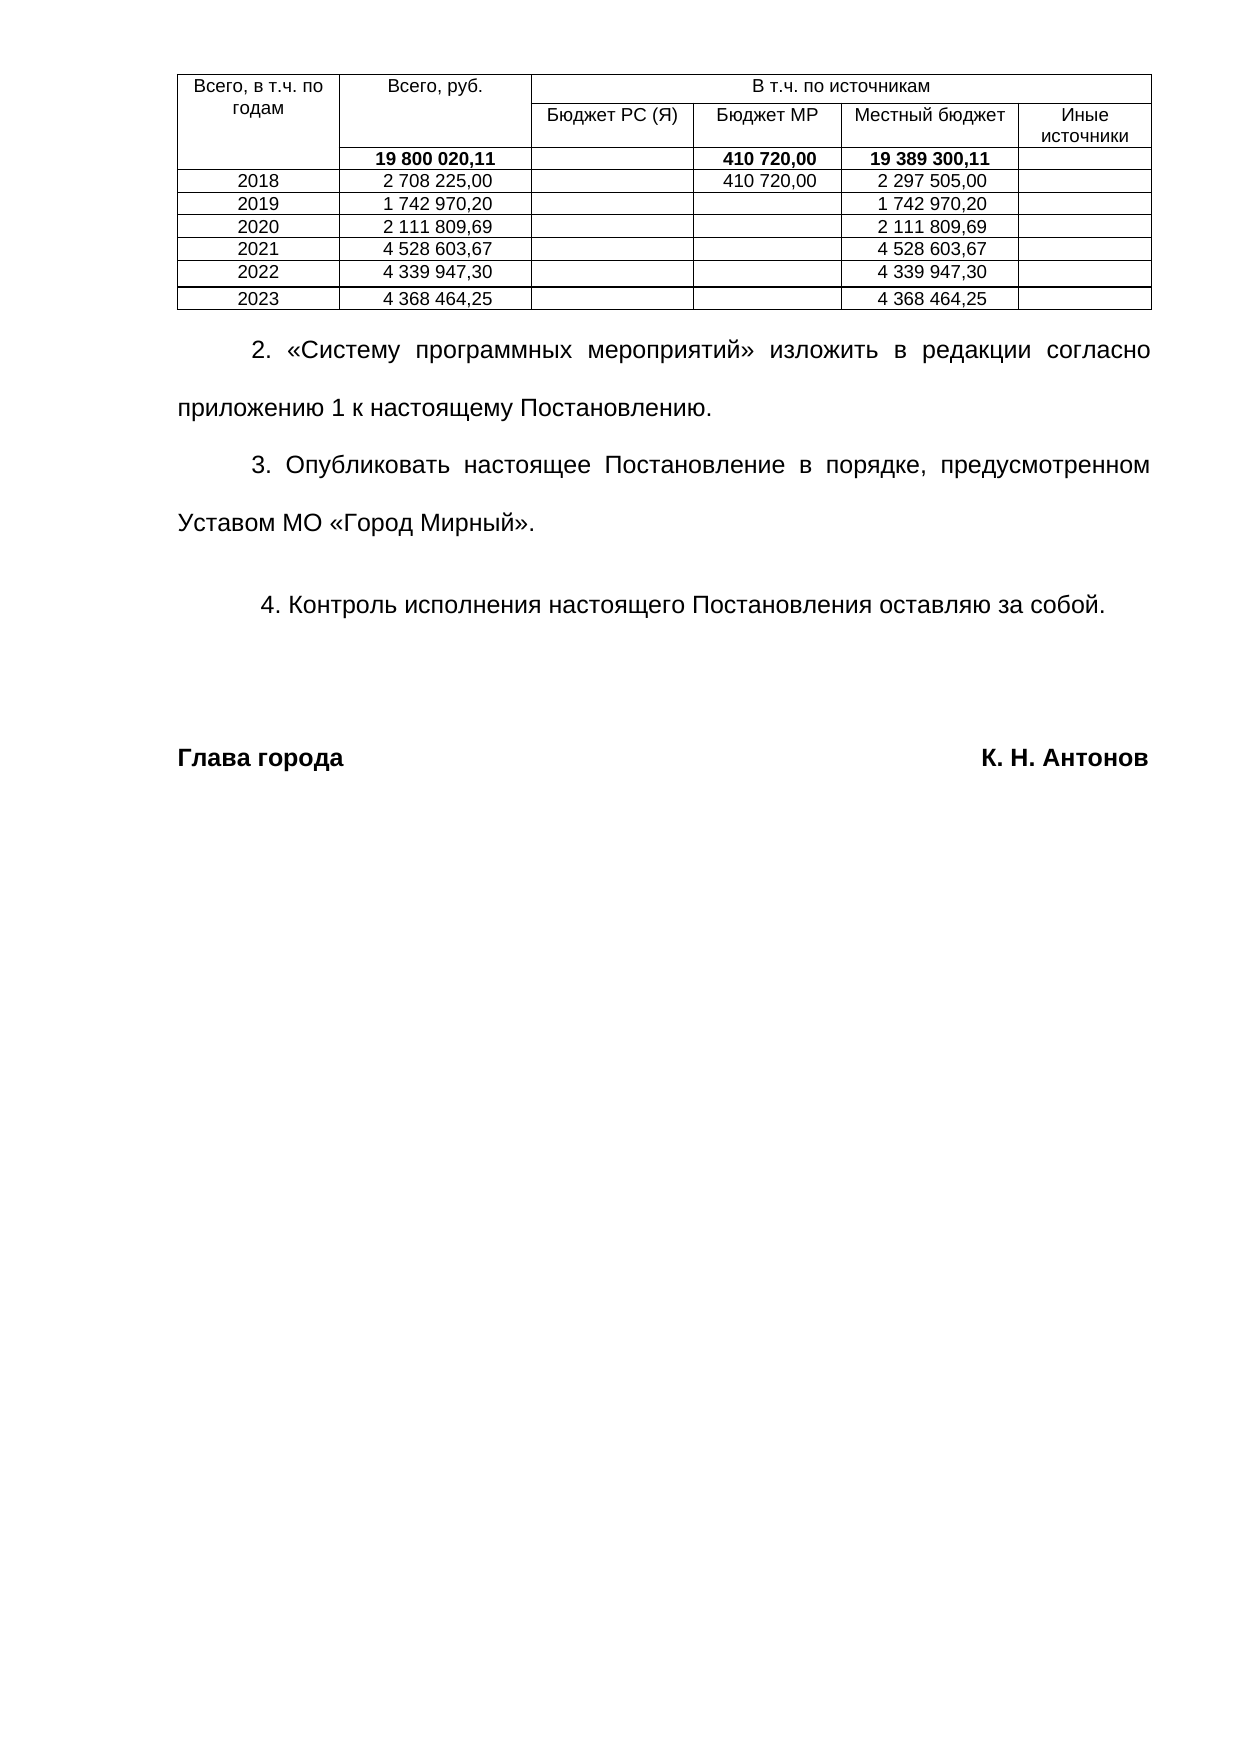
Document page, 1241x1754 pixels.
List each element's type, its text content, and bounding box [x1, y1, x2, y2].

table_cell [532, 261, 693, 286]
table_cell [532, 238, 693, 259]
table_cell Бюджет РС (Я) [532, 104, 693, 147]
table_cell 2021 [178, 238, 339, 259]
table_cell [694, 215, 841, 237]
table_cell 19 800 020,11 [340, 148, 531, 169]
table_cell 2022 [178, 261, 339, 286]
table_cell [1019, 215, 1151, 237]
table_cell 4 528 603,67 [340, 238, 531, 259]
table_cell [694, 261, 841, 286]
table_cell 2 111 809,69 [340, 215, 531, 237]
table_cell [1019, 148, 1151, 169]
table_cell 2 708 225,00 [340, 170, 531, 192]
table_cell [1019, 288, 1151, 309]
table_cell 2018 [178, 170, 339, 192]
table_header Всего, в т.ч. по годам [178, 75, 339, 169]
table_cell 1 742 970,20 [340, 193, 531, 214]
table_cell 4 528 603,67 [842, 238, 1018, 259]
table_cell 2 111 809,69 [842, 215, 1018, 237]
table_cell [694, 288, 841, 309]
table_cell [1019, 261, 1151, 286]
table_cell [1019, 238, 1151, 259]
table_cell 4 368 464,25 [842, 288, 1018, 309]
table_cell 1 742 970,20 [842, 193, 1018, 214]
table_cell [532, 193, 693, 214]
table_cell 4 339 947,30 [340, 261, 531, 286]
text 2. «Систему программных мероприятий» изложить в редакции согласно приложению 1 к настоящему Постановлению. [177, 335, 1152, 421]
table_cell 2019 [178, 193, 339, 214]
table_cell 2023 [178, 288, 339, 309]
table_cell 2 297 505,00 [842, 170, 1018, 192]
table_cell [532, 215, 693, 237]
table_cell Бюджет МР [694, 104, 841, 147]
text 4. Контроль исполнения настоящего Постановления оставляю за собой. [177, 590, 1152, 619]
table_cell [532, 148, 693, 169]
table_header Всего, руб. [340, 75, 531, 147]
table_cell 2020 [178, 215, 339, 237]
table_cell 410 720,00 [694, 148, 841, 169]
table_cell Иные источники [1019, 104, 1151, 147]
text 3. Опубликовать настоящее Постановление в порядке, предусмотренном Уставом МО «Город Мирный». [177, 450, 1152, 536]
table_cell [694, 193, 841, 214]
table_cell [532, 288, 693, 309]
table_cell 19 389 300,11 [842, 148, 1018, 169]
table_header В т.ч. по источникам [532, 75, 1151, 102]
table_cell 410 720,00 [694, 170, 841, 192]
table_cell [1019, 193, 1151, 214]
table_cell Местный бюджет [842, 104, 1018, 147]
table_cell [532, 170, 693, 192]
table_cell 4 368 464,25 [340, 288, 531, 309]
text Глава города К. Н. Антонов [177, 743, 1152, 772]
table_cell 4 339 947,30 [842, 261, 1018, 286]
table_cell [694, 238, 841, 259]
table_cell [1019, 170, 1151, 192]
